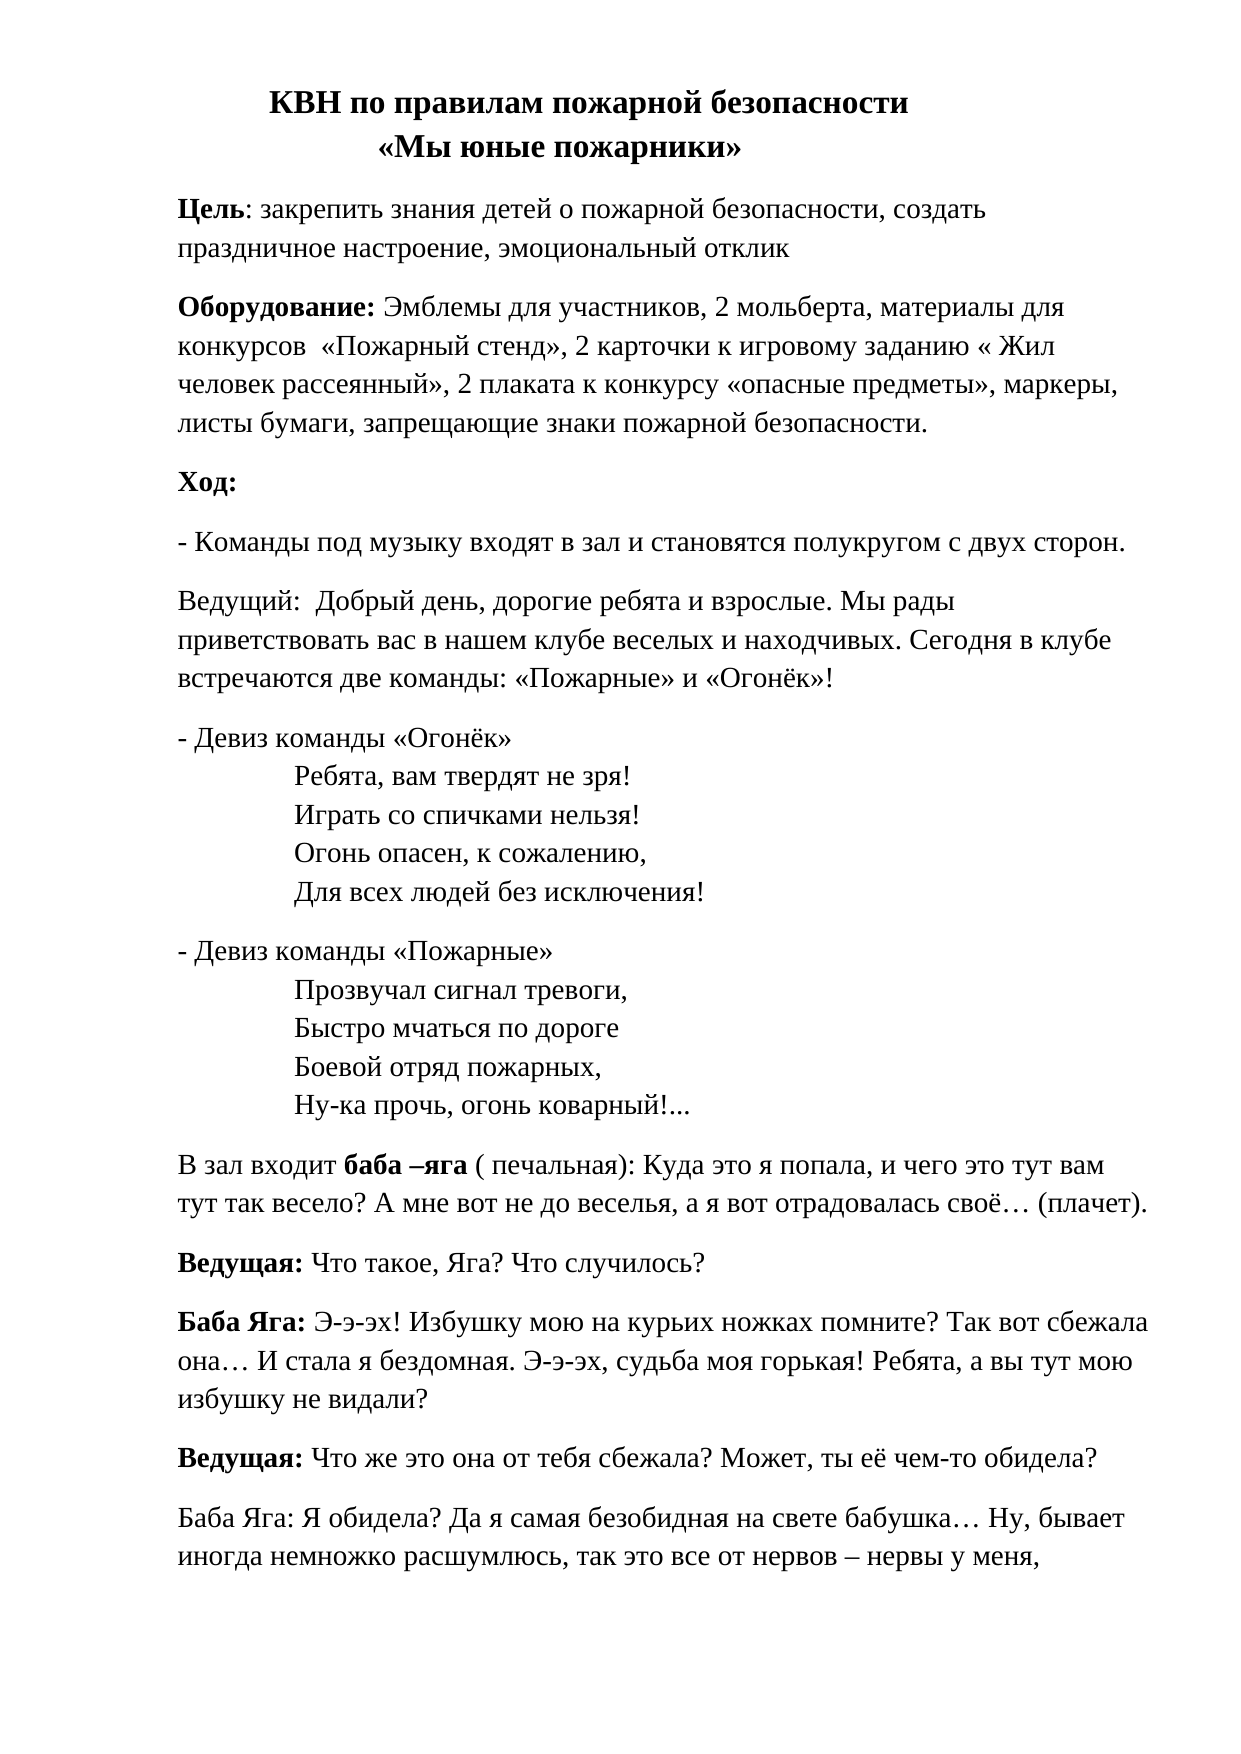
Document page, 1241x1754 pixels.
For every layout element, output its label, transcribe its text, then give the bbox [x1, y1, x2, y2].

text Баба Яга: Я обидела? Да я самая безобидная на свете бабушка… Ну, бывает иногда немножко расшумлюсь, так это все от нервов – нервы у меня, [177, 1500, 1152, 1572]
text Ведущий: Добрый день, дорогие ребята и взрослые. Мы рады приветствовать вас в нашем клубе веселых и находчивых. Сегодня в клубе встречаются две команды: «Пожарные» и «Огонёк»! [177, 583, 1152, 694]
text КВН по правилам пожарной безопасности «Мы юные пожарники» [177, 83, 1152, 165]
text - Девиз команды «Пожарные» Прозвучал сигнал тревоги, Быстро мчаться по дороге Боевой отряд пожарных, Ну-ка прочь, огонь коварный!... [177, 933, 1152, 1121]
text В зал входит баба –яга ( печальная): Куда это я попала, и чего это тут вам тут так весело? А мне вот не до веселья, а я вот отрадовалась своё… (плачет). [177, 1147, 1152, 1219]
text - Девиз команды «Огонёк» Ребята, вам твердят не зря! Играть со спичками нельзя! Огонь опасен, к сожалению, Для всех людей без исключения! [177, 720, 1152, 907]
text Цель: закрепить знания детей о пожарной безопасности, создать праздничное настроение, эмоциональный отклик [177, 192, 1152, 264]
text Ведущая: Что такое, Яга? Что случилось? [177, 1245, 1152, 1278]
text Оборудование: Эмблемы для участников, 2 мольберта, материалы для конкурсов «Пожарный стенд», 2 карточки к игровому заданию « Жил человек рассеянный», 2 плаката к конкурсу «опасные предметы», маркеры, листы бумаги, запрещающие знаки пожарной безопасности. [177, 289, 1152, 439]
text - Команды под музыку входят в зал и становятся полукругом с двух сторон. [177, 524, 1152, 557]
text Ход: [177, 464, 1152, 498]
text Баба Яга: Э-э-эх! Избушку мою на курьих ножках помните? Так вот сбежала она… И стала я бездомная. Э-э-эх, судьба моя горькая! Ребята, а вы тут мою избушку не видали? [177, 1304, 1152, 1415]
text Ведущая: Что же это она от тебя сбежала? Может, ты её чем-то обидела? [177, 1441, 1152, 1474]
